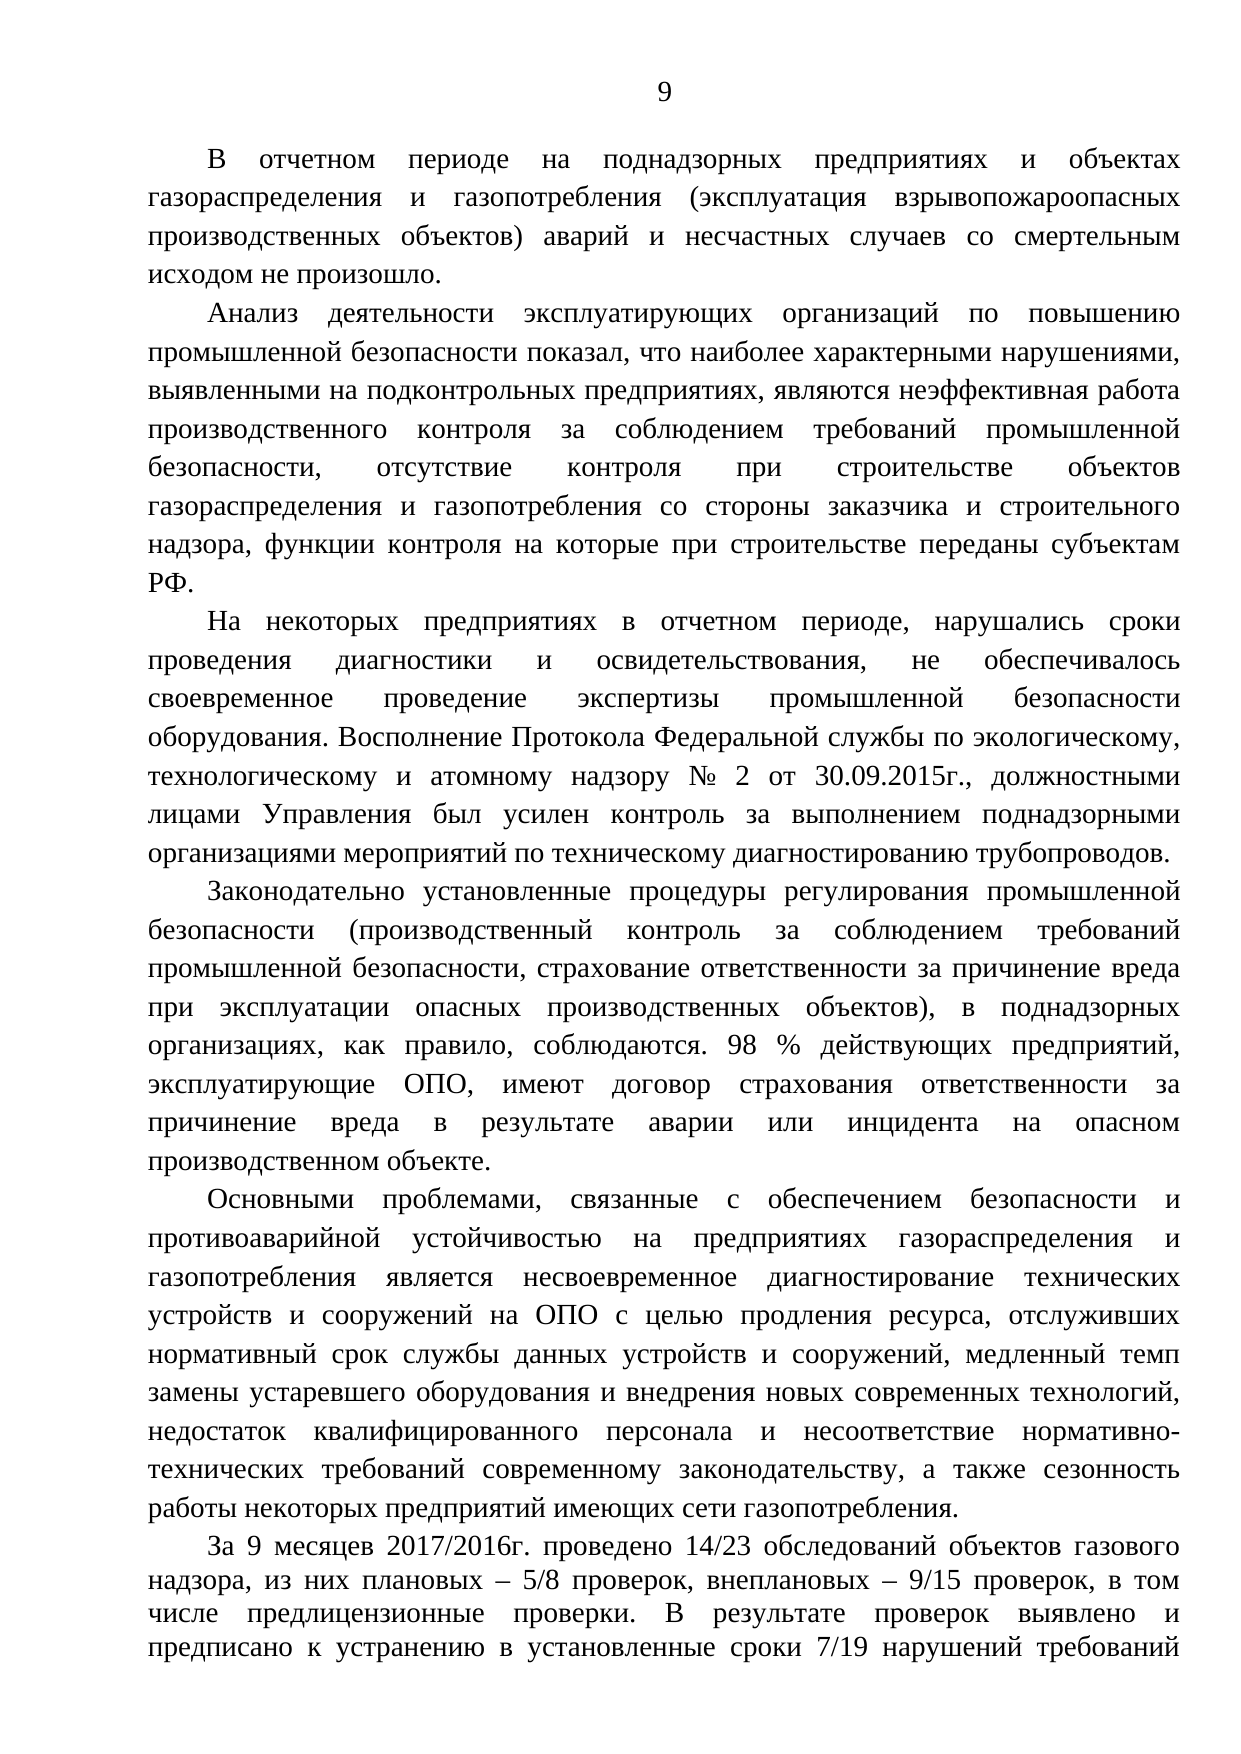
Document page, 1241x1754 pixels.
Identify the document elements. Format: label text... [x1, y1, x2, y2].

text Основными проблемами, связанные с обеспечением безопасности и противоаварийной устойчивостью на предприятиях газораспределения и газопотребления является несвоевременное диагностирование технических устройств и сооружений на ОПО с целью продления ресурса, отслуживших нормативный срок службы данных устройств и сооружений, медленный темп замены устаревшего оборудования и внедрения новых современных технологий, недостаток квалифицированного персонала и несоответствие нормативно-технических требований современному законодательству, а также сезонность работы некоторых предприятий имеющих сети газопотребления. [148, 1182, 1181, 1523]
text В отчетном периоде на поднадзорных предприятиях и объектах газораспределения и газопотребления (эксплуатация взрывопожароопасных производственных объектов) аварий и несчастных случаев со смертельным исходом не произошло. [148, 141, 1181, 290]
text На некоторых предприятиях в отчетном периоде, нарушались сроки проведения диагностики и освидетельствования, не обеспечивалось своевременное проведение экспертизы промышленной безопасности оборудования. Восполнение Протокола Федеральной службы по экологическому, технологическому и атомному надзору № 2 от 30.09.2015г., должностными лицами Управления был усилен контроль за выполнением поднадзорными организациями мероприятий по техническому диагностированию трубопроводов. [148, 603, 1181, 868]
text Законодательно установленные процедуры регулирования промышленной безопасности (производственный контроль за соблюдением требований промышленной безопасности, страхование ответственности за причинение вреда при эксплуатации опасных производственных объектов), в поднадзорных организациях, как правило, соблюдаются. 98 % действующих предприятий, эксплуатирующие ОПО, имеют договор страхования ответственности за причинение вреда в результате аварии или инцидента на опасном производственном объекте. [148, 873, 1181, 1177]
text Анализ деятельности эксплуатирующих организаций по повышению промышленной безопасности показал, что наиболее характерными нарушениями, выявленными на подконтрольных предприятиях, являются неэффективная работа производственного контроля за соблюдением требований промышленной безопасности, отсутствие контроля при строительстве объектов газораспределения и газопотребления со стороны заказчика и строительного надзора, функции контроля на которые при строительстве переданы субъектам РФ. [148, 295, 1181, 598]
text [148, 1528, 1181, 1663]
